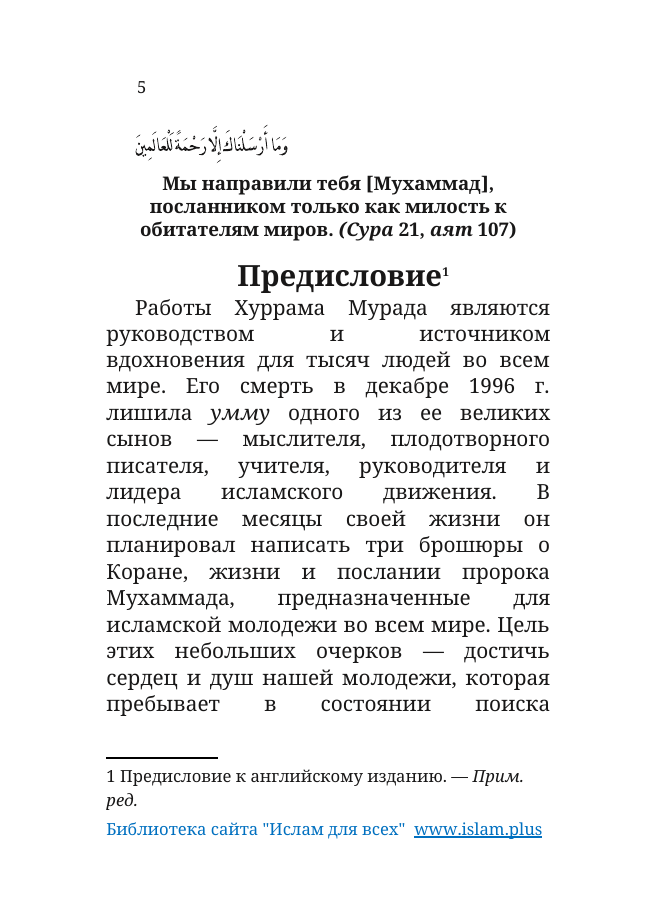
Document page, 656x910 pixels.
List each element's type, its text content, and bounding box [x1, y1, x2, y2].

text посланником только как милость к [106, 194, 550, 218]
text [106, 294, 550, 718]
text Мы направили тебя [Мухаммад], [106, 171, 550, 194]
text обитателям миров. (Сура 21, аят 107) [106, 218, 550, 241]
text Предисловие [107, 257, 550, 293]
